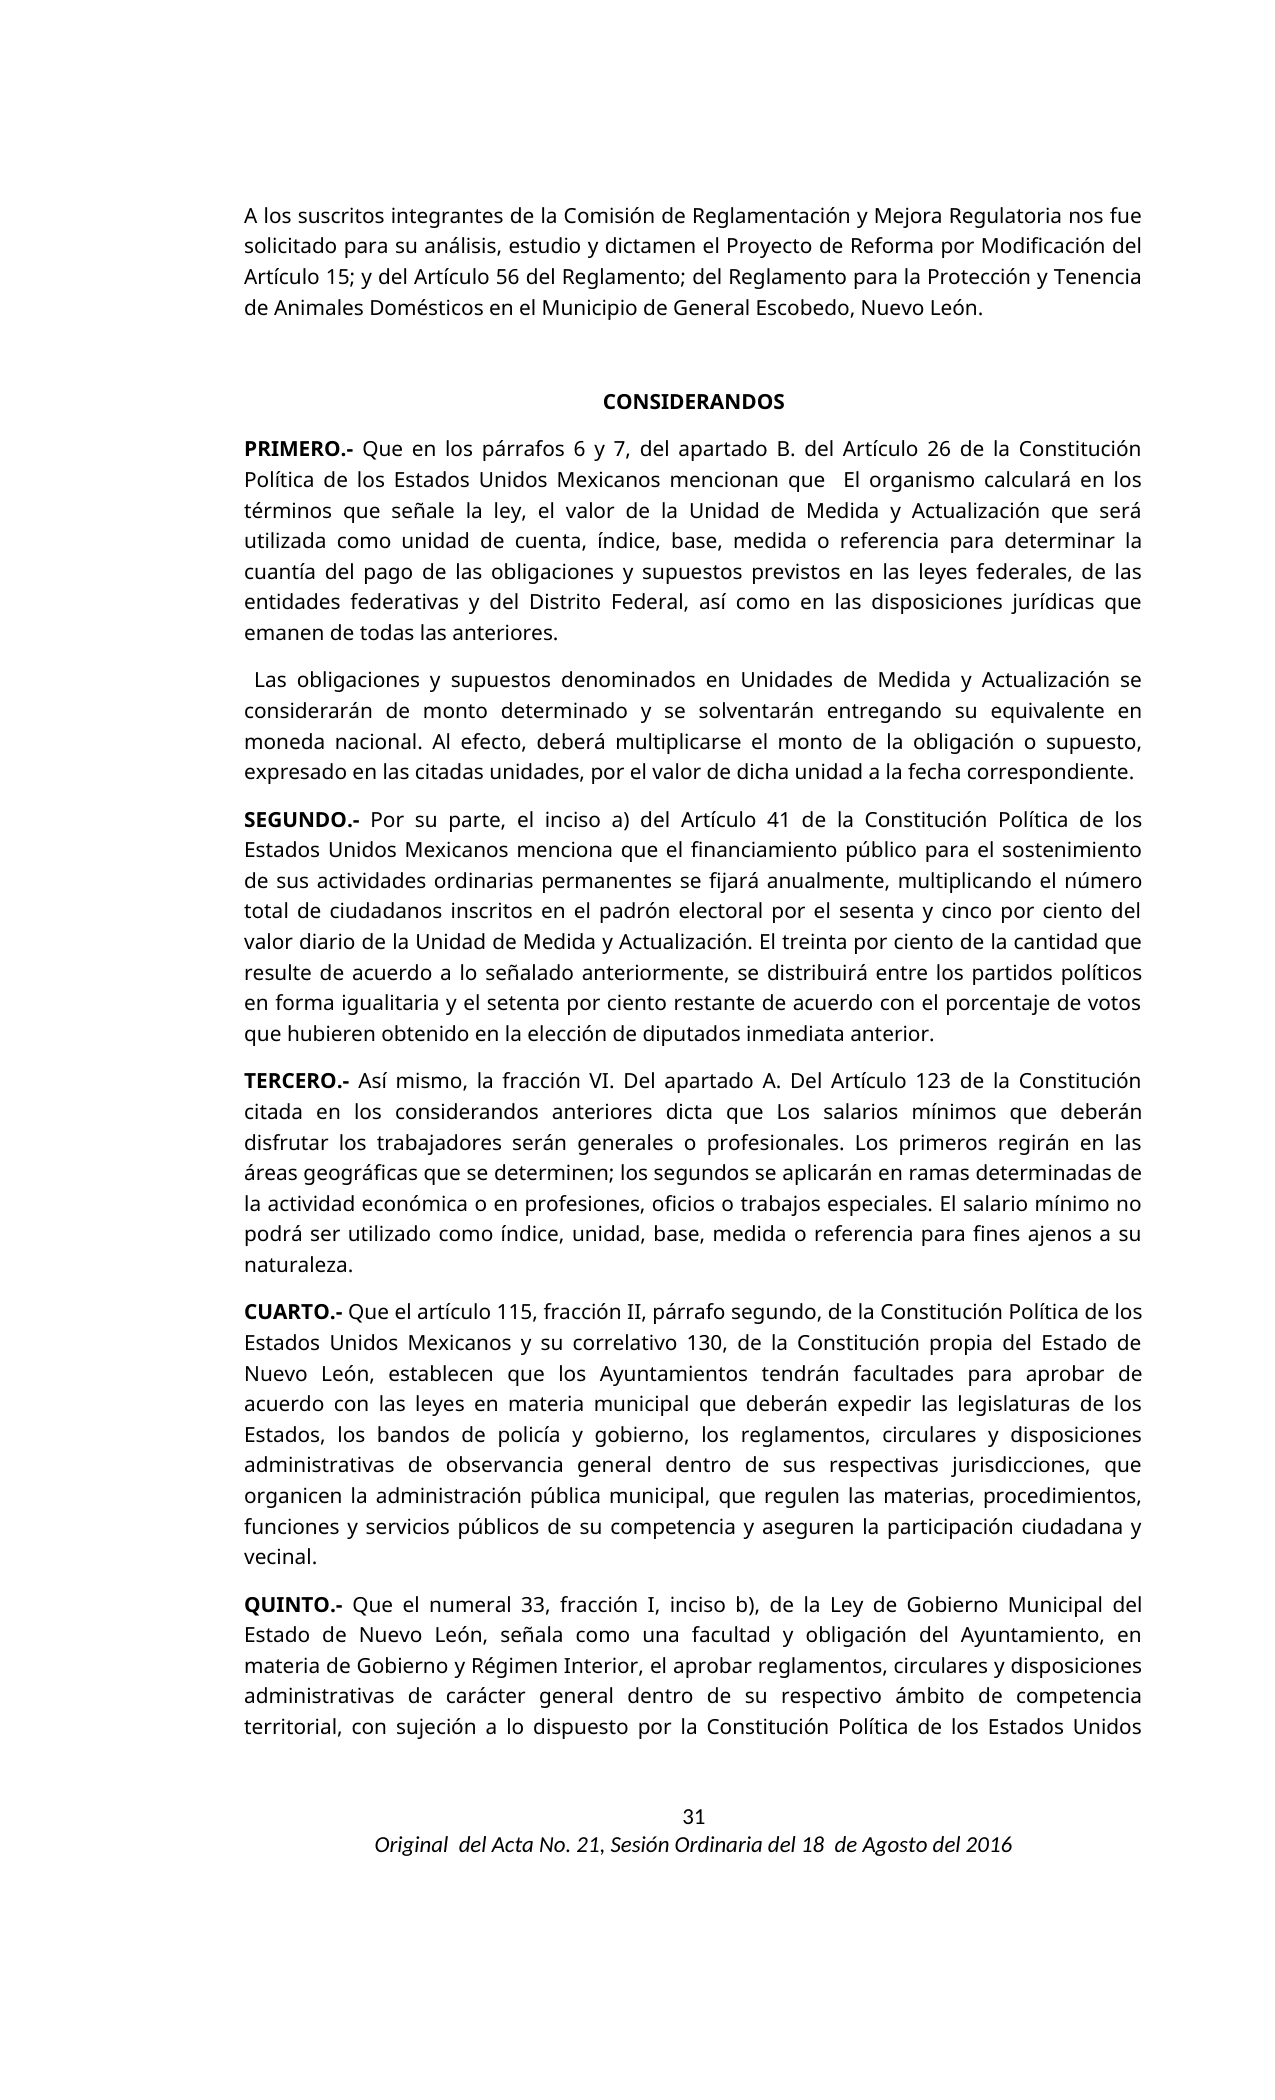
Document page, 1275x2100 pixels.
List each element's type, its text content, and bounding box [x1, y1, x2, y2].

text A los suscritos integrantes de la Comisión de Reglamentación y Mejora Regulatoria nos fue solicitado para su análisis, estudio y dictamen el Proyecto de Reforma por Modificación del Artículo 15; y del Artículo 56 del Reglamento; del Reglamento para la Protección y Tenencia de Animales Domésticos en el Municipio de General Escobedo, Nuevo León. [244, 201, 1143, 321]
text PRIMERO.- Que en los párrafos 6 y 7, del apartado B. del Artículo 26 de la Constitución Política de los Estados Unidos Mexicanos mencionan que El organismo calculará en los términos que señale la ley, el valor de la Unidad de Medida y Actualización que será utilizada como unidad de cuenta, índice, base, medida o referencia para determinar la cuantía del pago de las obligaciones y supuestos previstos en las leyes federales, de las entidades federativas y del Distrito Federal, así como en las disposiciones jurídicas que emanen de todas las anteriores. [244, 434, 1143, 647]
text CUARTO.- Que el artículo 115, fracción II, párrafo segundo, de la Constitución Política de los Estados Unidos Mexicanos y su correlativo 130, de la Constitución propia del Estado de Nuevo León, establecen que los Ayuntamientos tendrán facultades para aprobar de acuerdo con las leyes en materia municipal que deberán expedir las legislaturas de los Estados, los bandos de policía y gobierno, los reglamentos, circulares y disposiciones administrativas de observancia general dentro de sus respectivas jurisdicciones, que organicen la administración pública municipal, que regulen las materias, procedimientos, funciones y servicios públicos de su competencia y aseguren la participación ciudadana y vecinal. [244, 1297, 1143, 1571]
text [244, 1590, 1143, 1741]
text Las obligaciones y supuestos denominados en Unidades de Medida y Actualización se considerarán de monto determinado y se solventarán entregando su equivalente en moneda nacional. Al efecto, deberá multiplicarse el monto de la obligación o supuesto, expresado en las citadas unidades, por el valor de dicha unidad a la fecha correspondiente. [244, 666, 1143, 786]
text TERCERO.- Así mismo, la fracción VI. Del apartado A. Del Artículo 123 de la Constitución citada en los considerandos anteriores dicta que Los salarios mínimos que deberán disfrutar los trabajadores serán generales o profesionales. Los primeros regirán en las áreas geográficas que se determinen; los segundos se aplicarán en ramas determinadas de la actividad económica o en profesiones, oficios o trabajos especiales. El salario mínimo no podrá ser utilizado como índice, unidad, base, medida o referencia para fines ajenos a su naturaleza. [244, 1066, 1143, 1279]
text SEGUNDO.- Por su parte, el inciso a) del Artículo 41 de la Constitución Política de los Estados Unidos Mexicanos menciona que el financiamiento público para el sostenimiento de sus actividades ordinarias permanentes se fijará anualmente, multiplicando el número total de ciudadanos inscritos en el padrón electoral por el sesenta y cinco por ciento del valor diario de la Unidad de Medida y Actualización. El treinta por ciento de la cantidad que resulte de acuerdo a lo señalado anteriormente, se distribuirá entre los partidos políticos en forma igualitaria y el setenta por ciento restante de acuerdo con el porcentaje de votos que hubieren obtenido en la elección de diputados inmediata anterior. [244, 805, 1143, 1048]
text CONSIDERANDOS [244, 387, 1143, 416]
